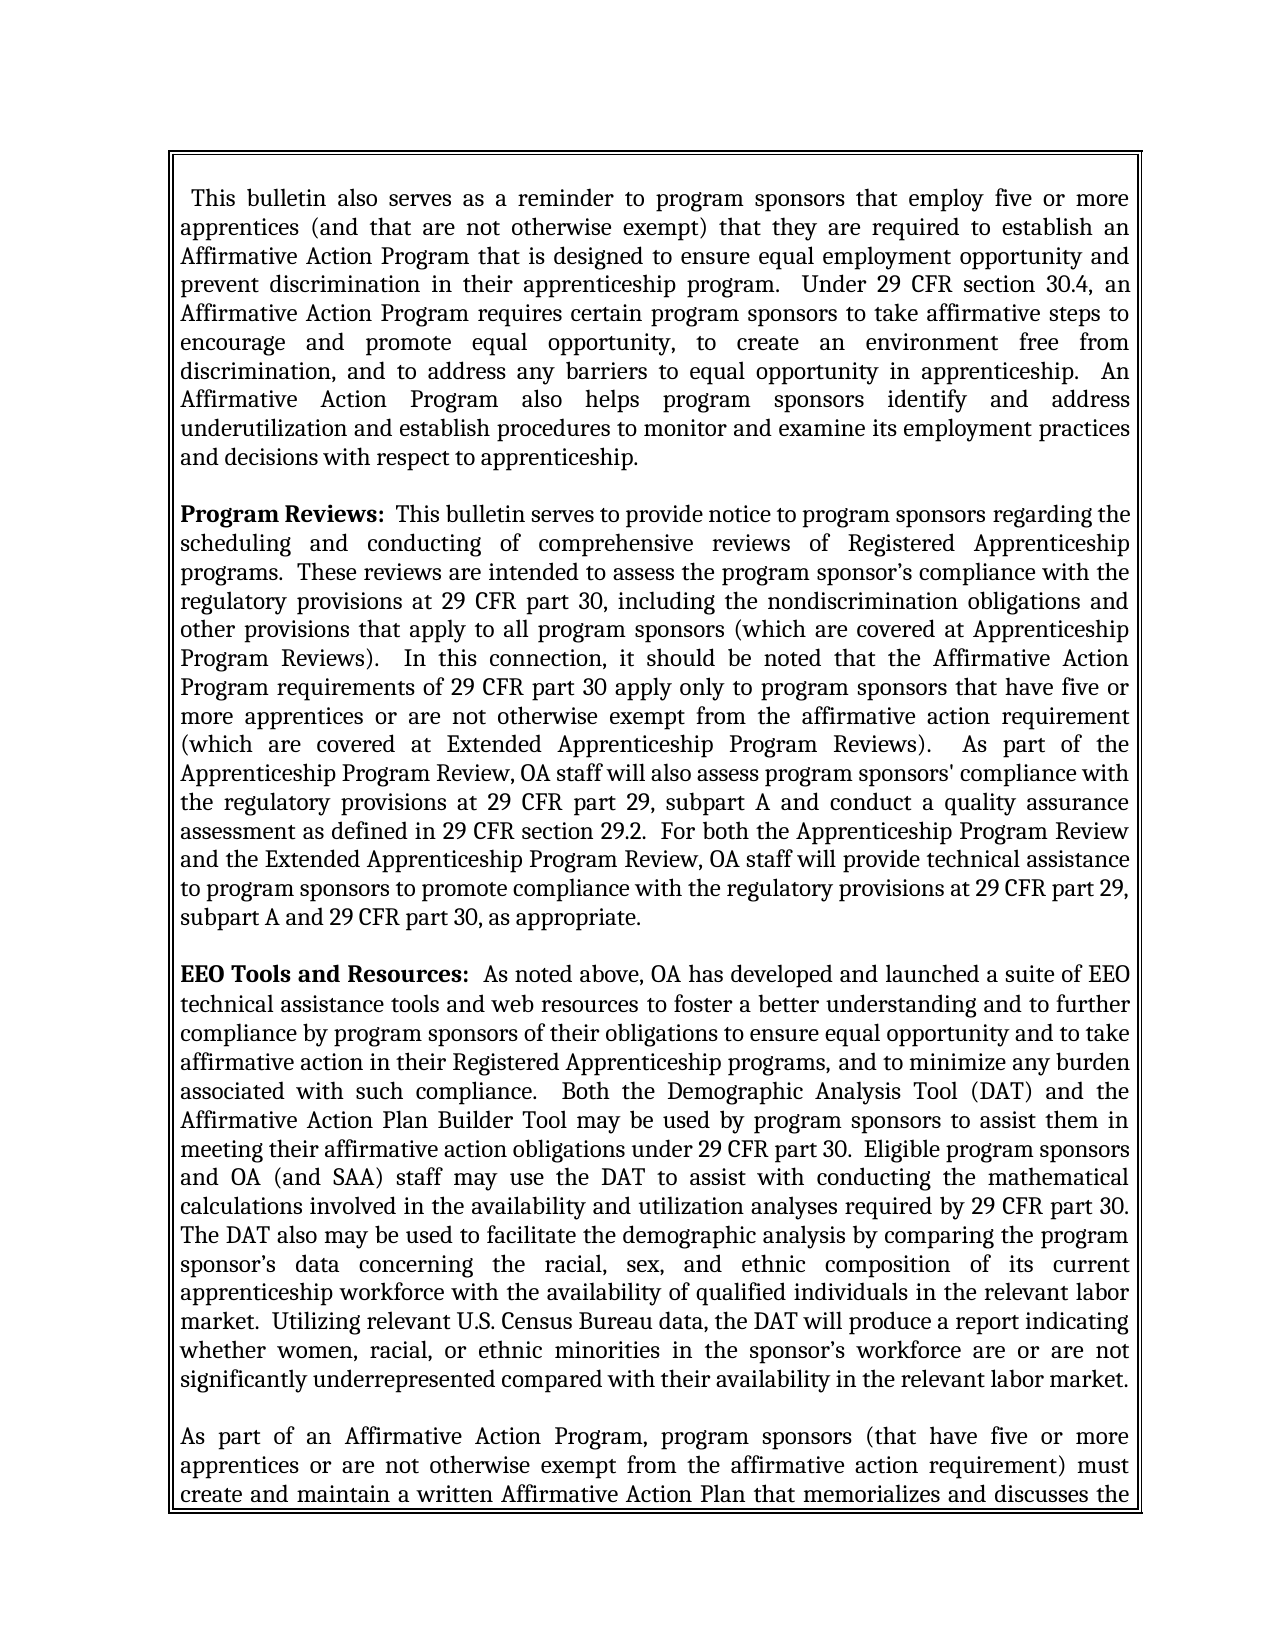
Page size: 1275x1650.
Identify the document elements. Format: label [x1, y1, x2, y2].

table_cell [174, 155, 1137, 1508]
